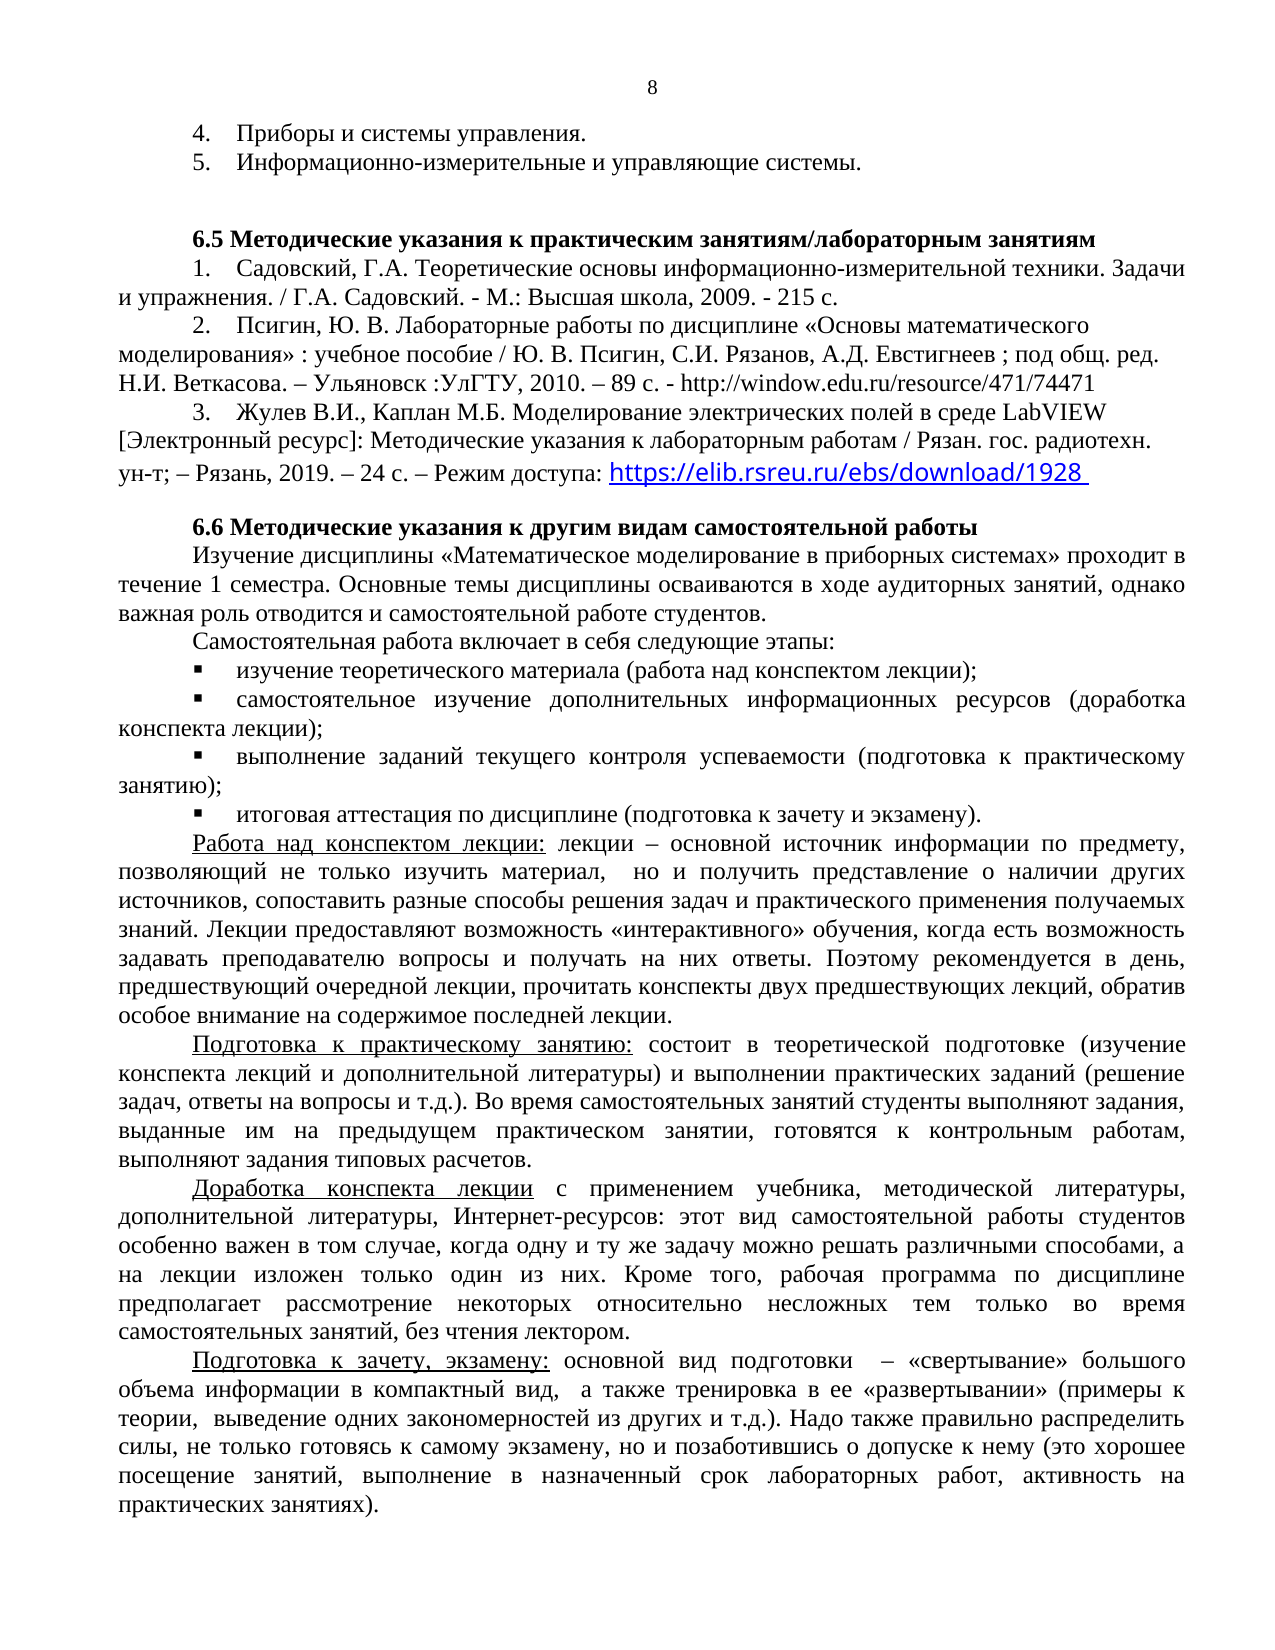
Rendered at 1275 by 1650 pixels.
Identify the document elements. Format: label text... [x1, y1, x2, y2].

list самостоятельное изучение дополнительных информационных ресурсов (доработка конспекта лекции); [118, 684, 1186, 741]
text Работа над конспектом лекции: лекции – основной источник информации по предмету, позволяющий не только изучить материал, но и получить представление о наличии других источников, сопоставить разные способы решения задач и практического применения получаемых знаний. Лекции предоставляют возможность «интерактивного» обучения, когда есть возможность задавать преподавателю вопросы и получать на них ответы. Поэтому рекомендуется в день, предшествующий очередной лекции, прочитать конспекты двух предшествующих лекций, обратив особое внимание на содержимое последней лекции. [118, 828, 1186, 1029]
text 6.6 Методические указания к другим видам самостоятельной работы [118, 514, 1186, 540]
text Подготовка к зачету, экзамену: основной вид подготовки – «свертывание» большого объема информации в компактный вид, а также тренировка в ее «развертывании» (примеры к теории, выведение одних закономерностей из других и т.д.). Надо также правильно распределить силы, не только готовясь к самому экзамену, но и позаботившись о допуске к нему (это хорошее посещение занятий, выполнение в назначенный срок лабораторных работ, активность на практических занятиях). [118, 1345, 1186, 1518]
text Изучение дисциплины «Математическое моделирование в приборных системах» проходит в течение 1 семестра. Основные темы дисциплины осваиваются в ходе аудиторных занятий, однако важная роль отводится и самостоятельной работе студентов. [118, 540, 1186, 626]
list Информационно-измерительные и управляющие системы. [118, 147, 1186, 176]
list выполнение заданий текущего контроля успеваемости (подготовка к практическому занятию); [118, 741, 1186, 799]
list итоговая аттестация по дисциплине (подготовка к зачету и экзамену). [118, 799, 1186, 828]
list Садовский, Г.А. Теоретические основы информационно-измерительной техники. Задачи и упражнения. / Г.А. Садовский. - М.: Высшая школа, 2009. - 215 c. [118, 253, 1186, 311]
text Самостоятельная работа включает в себя следующие этапы: [118, 626, 1186, 655]
text Доработка конспекта лекции с применением учебника, методической литературы, дополнительной литературы, Интернет-ресурсов: этот вид самостоятельной работы студентов особенно важен в том случае, когда одну и ту же задачу можно решать различными способами, а на лекции изложен только один из них. Кроме того, рабочая программа по дисциплине предполагает рассмотрение некоторых относительно несложных тем только во время самостоятельных занятий, без чтения лектором. [118, 1173, 1186, 1345]
list Псигин, Ю. В. Лабораторные работы по дисциплине «Основы математического моделирования» : учебное пособие / Ю. В. Псигин, С.И. Рязанов, А.Д. Евстигнеев ; под общ. ред. Н.И. Веткасова. – Ульяновск :УлГТУ, 2010. – 89 с. - http://window.edu.ru/resource/471/74471 [118, 311, 1186, 397]
text 6.5 Методические указания к практическим занятиям/лабораторным занятиям [118, 227, 1186, 253]
list Приборы и системы управления. [118, 118, 1186, 147]
text Подготовка к практическому занятию: состоит в теоретической подготовке (изучение конспекта лекций и дополнительной литературы) и выполнении практических заданий (решение задач, ответы на вопросы и т.д.). Во время самостоятельных занятий студенты выполняют задания, выданные им на предыдущем практическом занятии, готовятся к контрольным работам, выполняют задания типовых расчетов. [118, 1029, 1186, 1173]
list изучение теоретического материала (работа над конспектом лекции); [118, 655, 1186, 684]
list Жулев В.И., Каплан М.Б. Моделирование электрических полей в среде LabVIEW [Электронный ресурс]: Методические указания к лабораторным работам / Рязан. гос. радиотехн. ун-т; – Рязань, 2019. – 24 с. – Режим доступа: https://elib.rsreu.ru/ebs/download/1928 [118, 397, 1186, 488]
